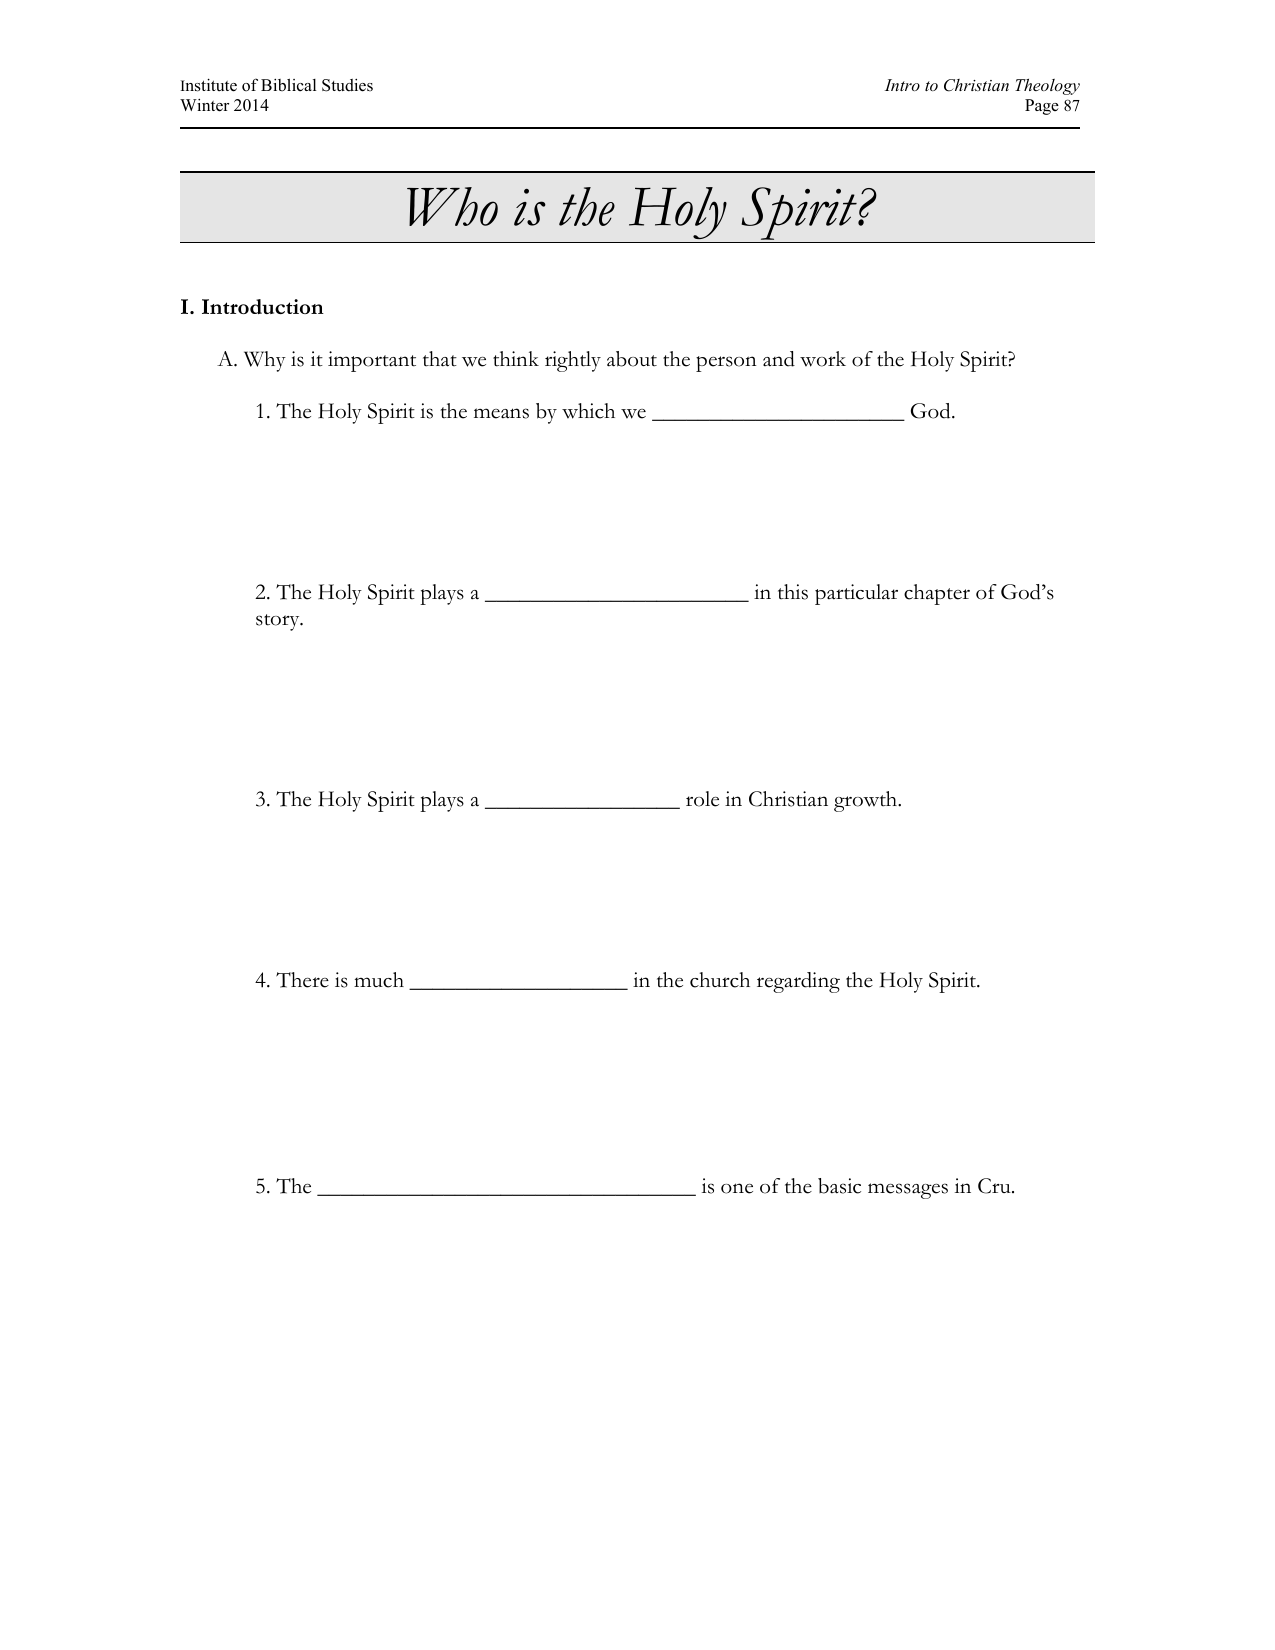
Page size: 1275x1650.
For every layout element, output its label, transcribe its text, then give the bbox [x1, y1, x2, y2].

text Who is the Holy Spirit? [180, 173, 1095, 242]
text 2. The Holy Spirit plays a _______________________ in this particular chapter of God’s story. [255, 580, 1095, 631]
text A. Why is it important that we think rightly about the person and work of the Holy Spirit? [217, 347, 1095, 372]
text I. Introduction [180, 295, 1095, 321]
text 3. The Holy Spirit plays a _________________ role in Christian growth. [255, 786, 1095, 812]
text 1. The Holy Spirit is the means by which we ______________________ God. [255, 398, 1095, 424]
text 4. There is much ___________________ in the church regarding the Holy Spirit. [255, 967, 1095, 993]
text 5. The _________________________________ is one of the basic messages in Cru. [255, 1174, 1095, 1200]
